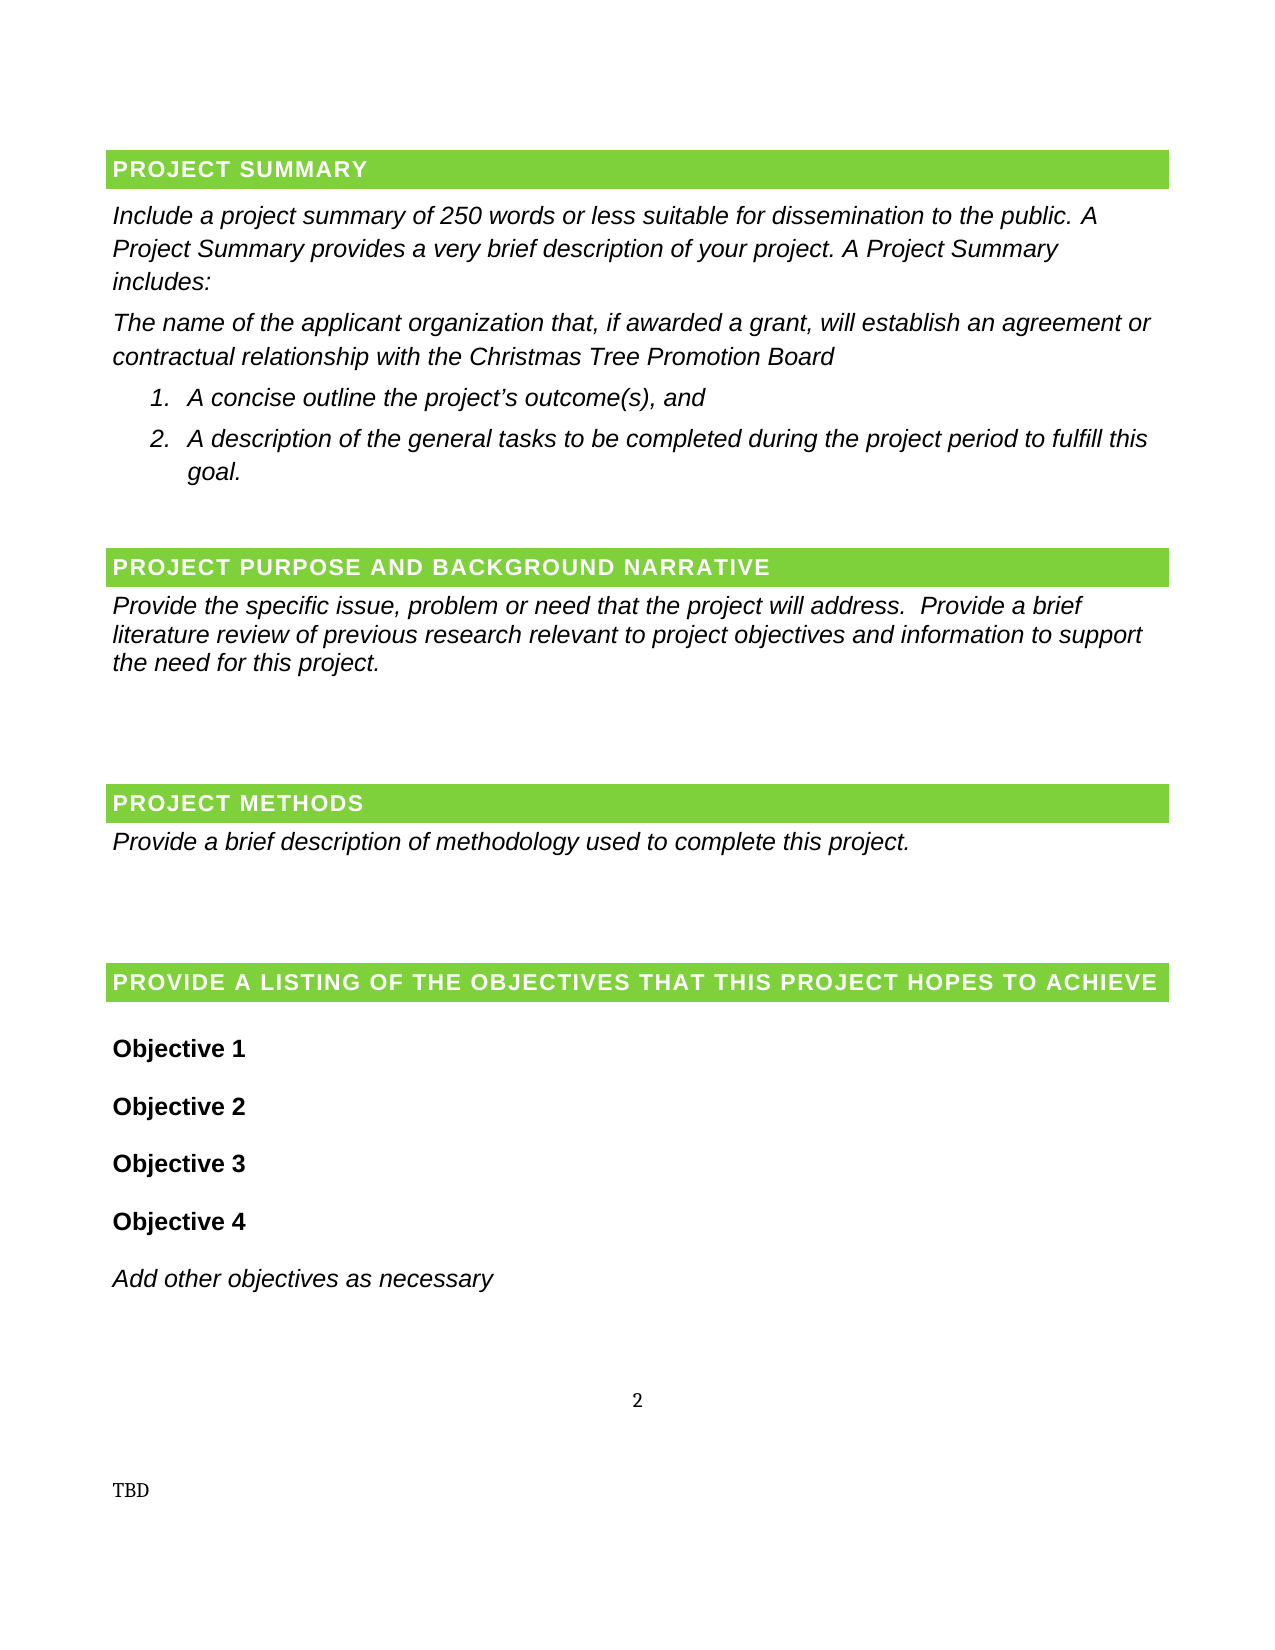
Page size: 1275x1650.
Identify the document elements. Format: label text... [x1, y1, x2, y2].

text Objective 3 [112, 1149, 1162, 1178]
subtitle Project Purpose AND BACKGROUND NARRATIVE [113, 554, 1162, 581]
subtitle Provide a Listing of the Objectives that this Project Hopes to Achieve [113, 969, 1162, 995]
text Provide the specific issue, problem or need that the project will address. Provide a brief literature review of previous research relevant to project objectives and information to support the need for this project. [112, 591, 1162, 677]
text Include a project summary of 250 words or less suitable for dissemination to the public. A Project Summary provides a very brief description of your project. A Project Summary includes: [112, 201, 1162, 296]
text Provide a brief description of methodology used to complete this project. [112, 827, 1162, 856]
text Objective 4 [112, 1207, 1162, 1235]
list A description of the general tasks to be completed during the project period to fulfill this goal. [150, 424, 1162, 486]
text Add other objectives as necessary [112, 1264, 1162, 1293]
text The name of the applicant organization that, if awarded a grant, will establish an agreement or contractual relationship with the Christmas Tree Promotion Board [112, 308, 1162, 370]
subtitle Project Summary [113, 156, 1162, 183]
text Objective 2 [112, 1092, 1162, 1120]
text Objective 1 [112, 1034, 1162, 1063]
subtitle Project METHODS [113, 790, 1162, 817]
list A concise outline the project’s outcome(s), and [150, 383, 1162, 412]
